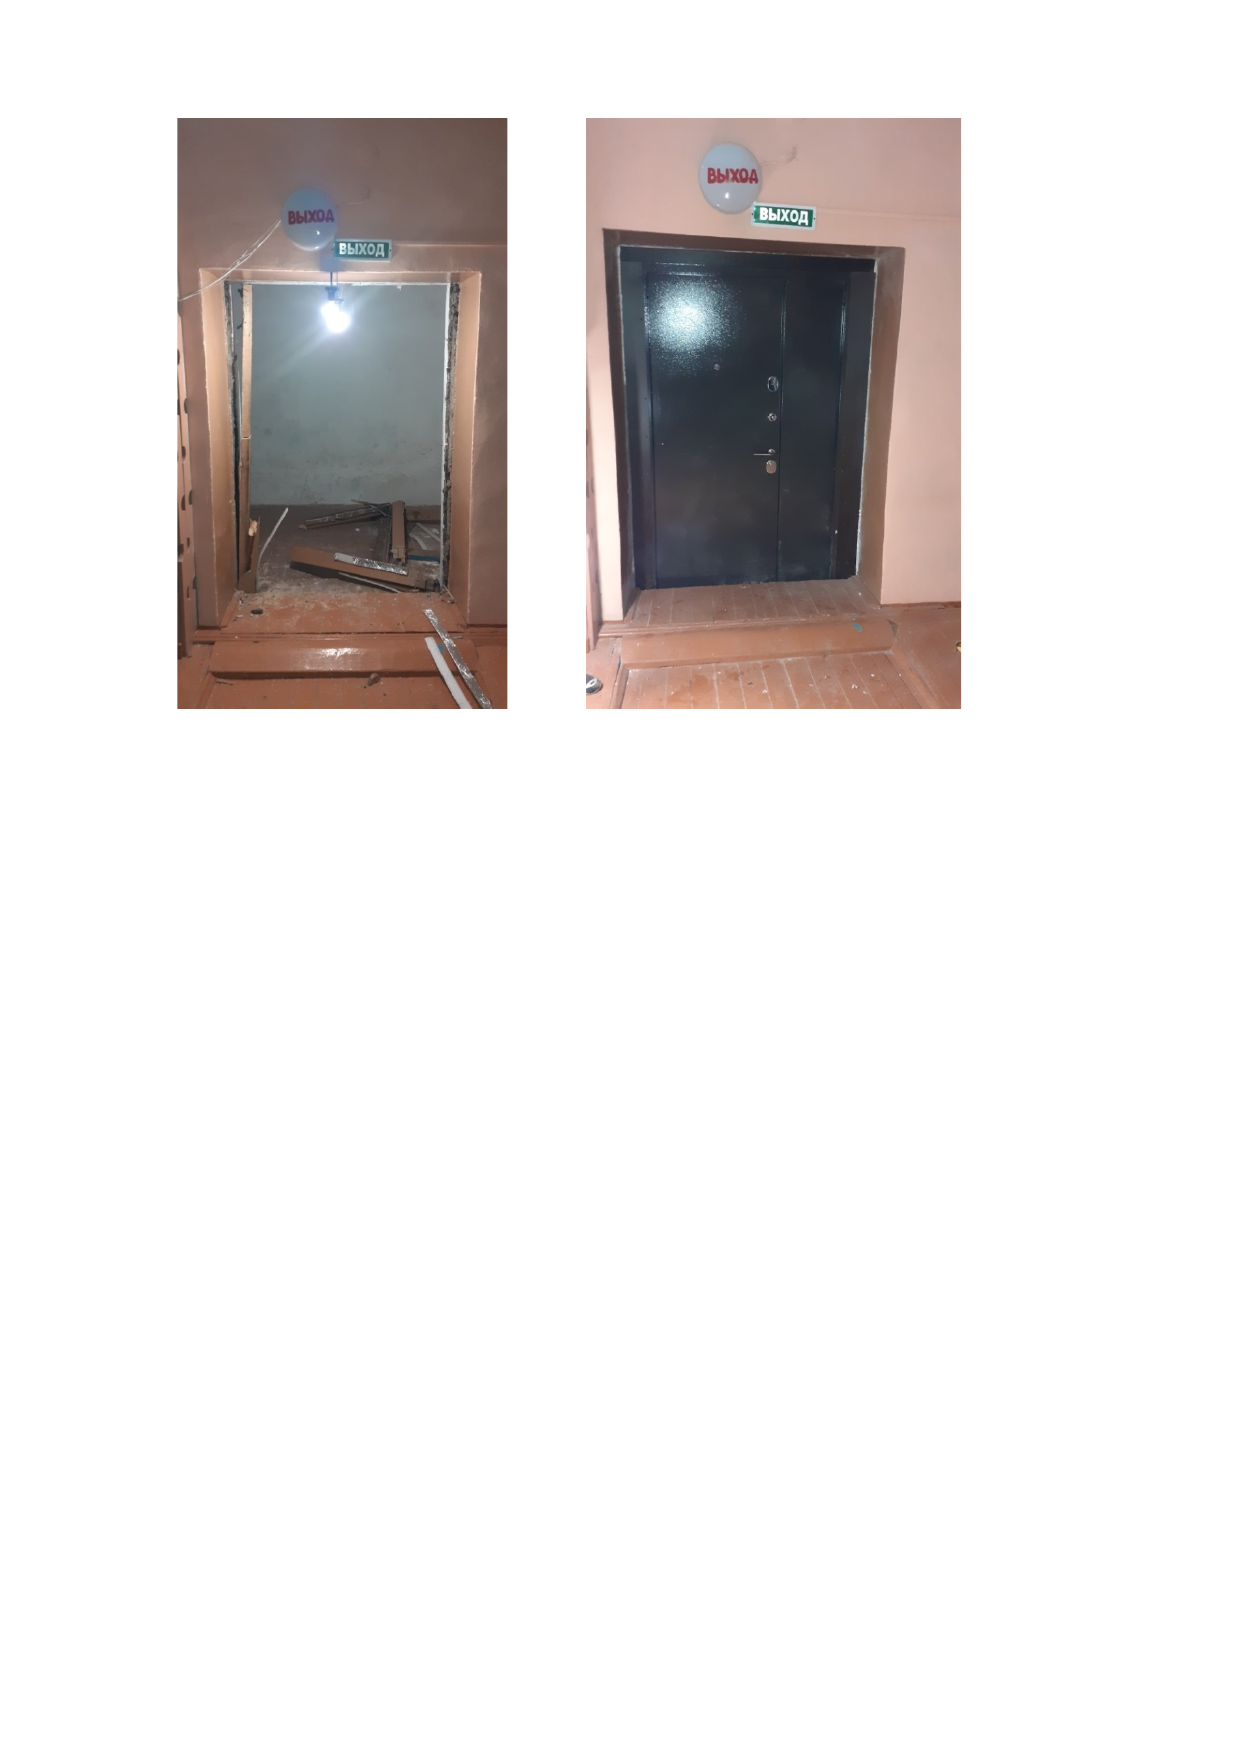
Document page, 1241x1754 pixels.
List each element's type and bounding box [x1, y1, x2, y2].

picture [586, 118, 962, 709]
picture [177, 118, 508, 709]
